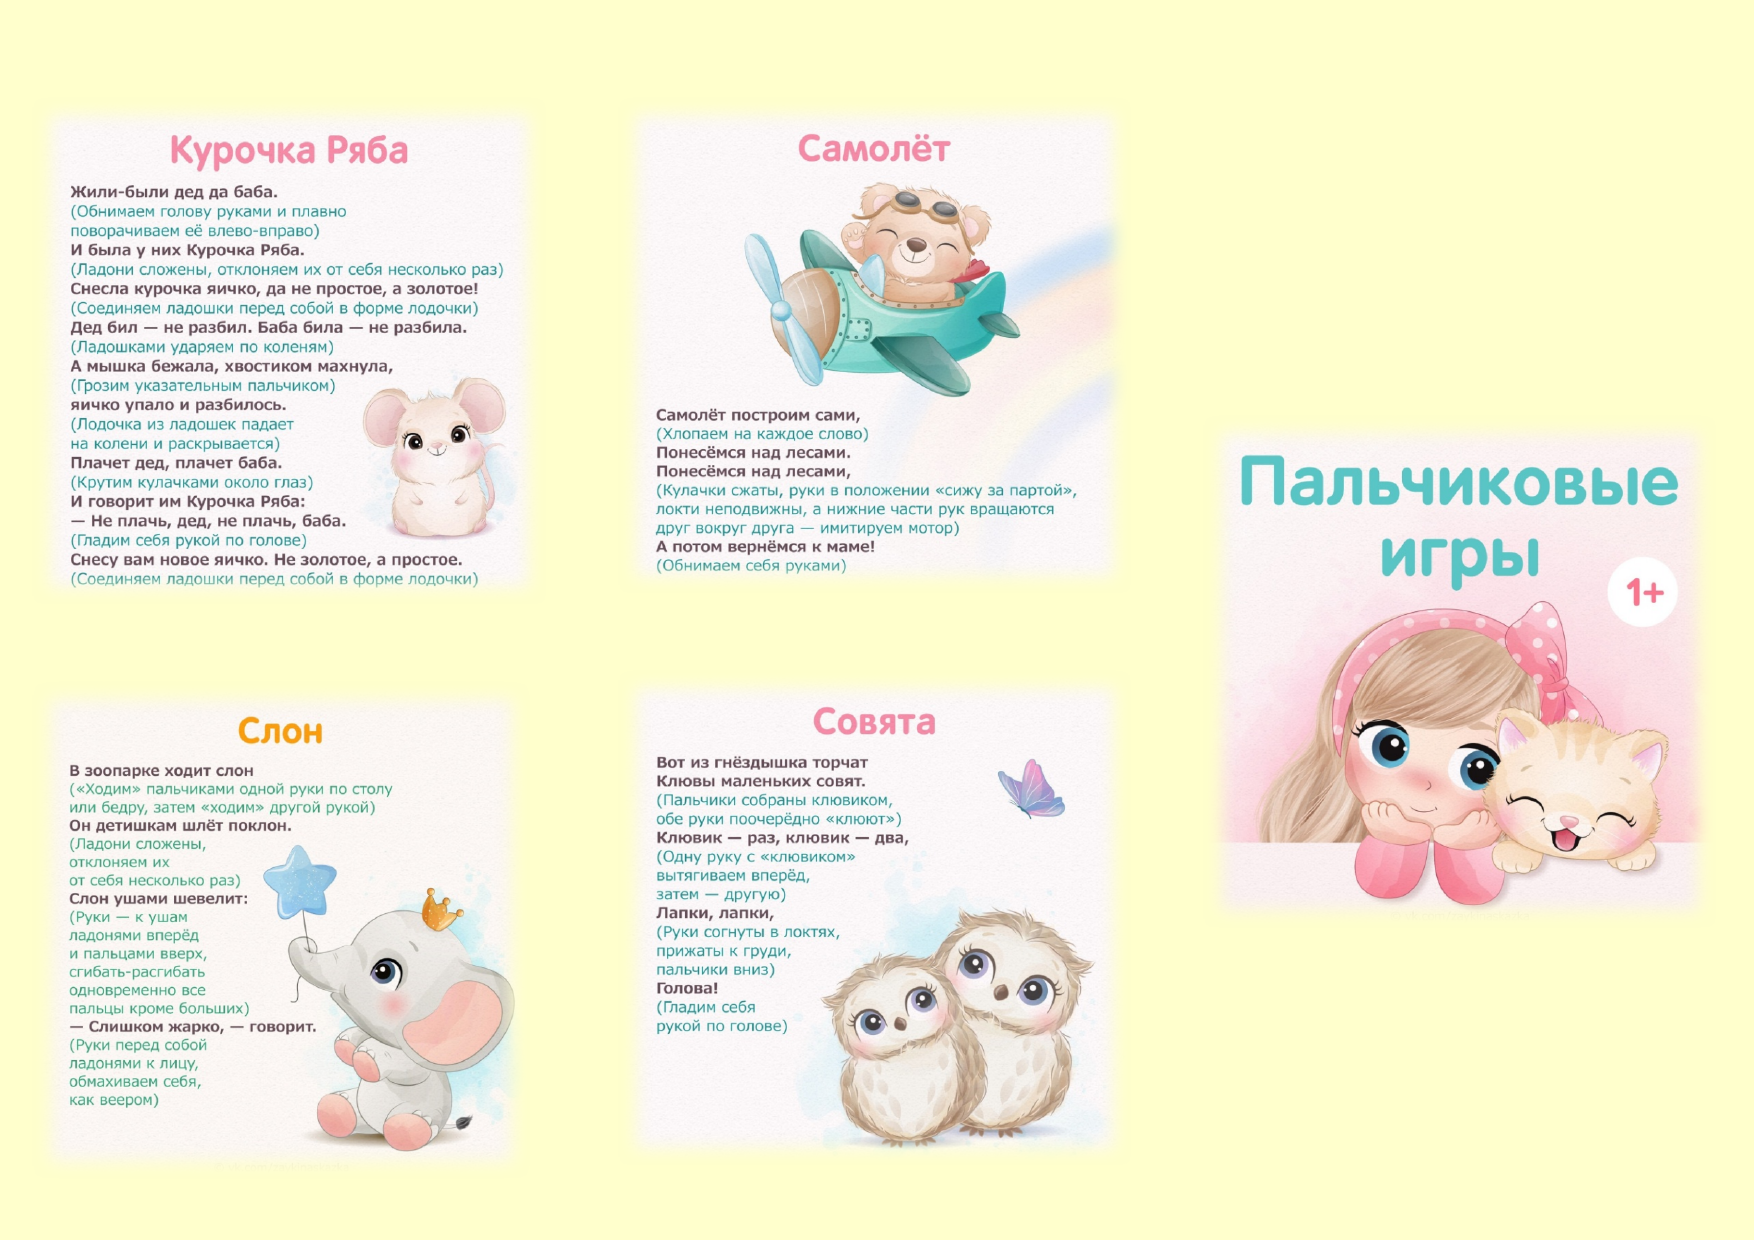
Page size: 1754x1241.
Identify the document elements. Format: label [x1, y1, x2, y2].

picture [647, 699, 1103, 1137]
picture [62, 711, 501, 1150]
picture [1233, 445, 1687, 899]
picture [647, 126, 1103, 565]
picture [61, 126, 517, 576]
